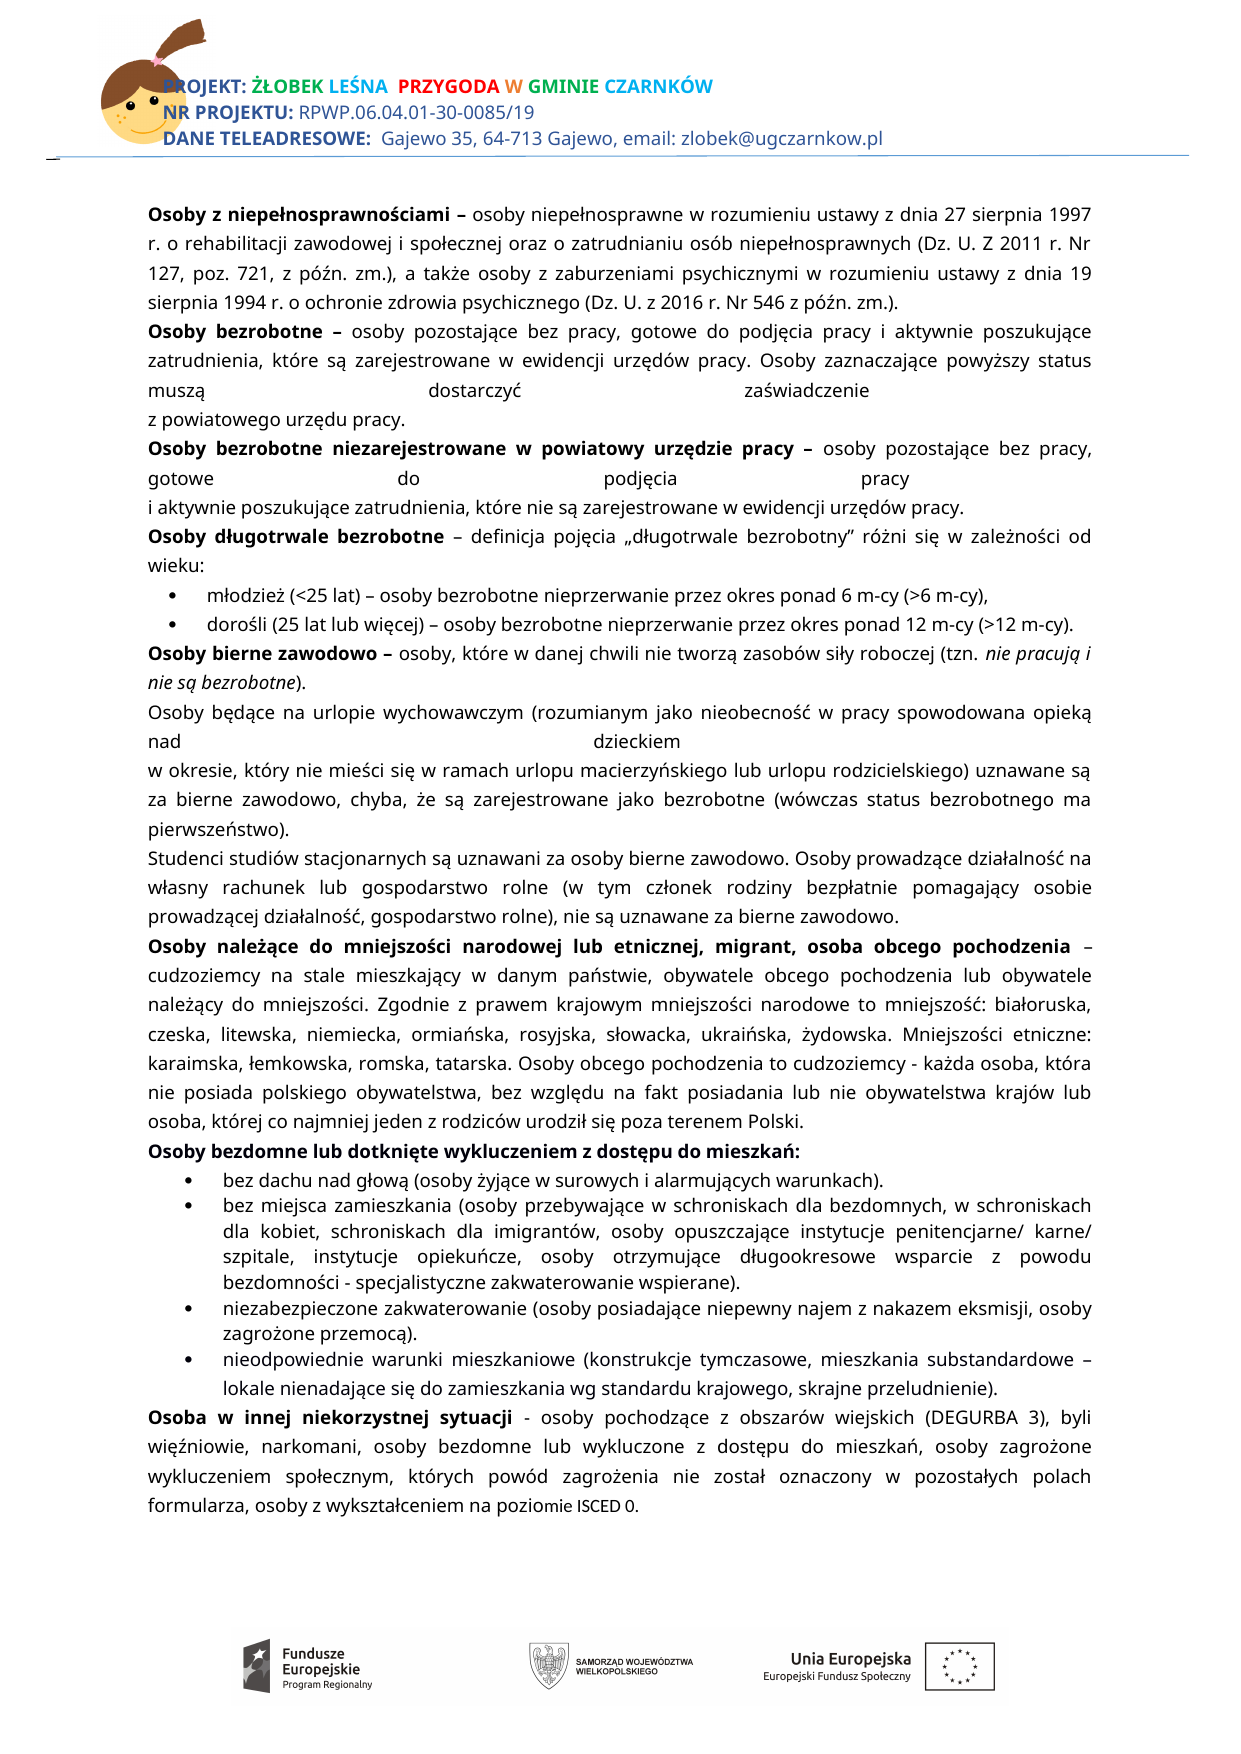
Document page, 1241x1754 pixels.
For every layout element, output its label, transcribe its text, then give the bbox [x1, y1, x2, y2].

text Osoby z niepełnosprawnościami – osoby niepełnosprawne w rozumieniu ustawy z dnia 27 sierpnia 1997 r. o rehabilitacji zawodowej i społecznej oraz o zatrudnianiu osób niepełnosprawnych (Dz. U. Z 2011 r. Nr 127, poz. 721, z późn. zm.), a także osoby z zaburzeniami psychicznymi w rozumieniu ustawy z dnia 19 sierpnia 1994 r. o ochronie zdrowia psychicznego (Dz. U. z 2016 r. Nr 546 z późn. zm.). [148, 201, 1093, 315]
text Osoby bierne zawodowo – osoby, które w danej chwili nie tworzą zasobów siły roboczej (tzn. nie pracują i nie są bezrobotne). [148, 640, 1093, 695]
list bez dachu nad głową (osoby żyjące w surowych i alarmujących warunkach). [185, 1167, 1093, 1193]
text Osoba w innej niekorzystnej sytuacji - osoby pochodzące z obszarów wiejskich (DEGURBA 3), byli więźniowie, narkomani, osoby bezdomne lub wykluczone z dostępu do mieszkań, osoby zagrożone wykluczeniem społecznym, których powód zagrożenia nie został oznaczony w pozostałych polach formularza, osoby z wykształceniem na poziomie ISCED 0. [148, 1404, 1093, 1518]
text Osoby długotrwale bezrobotne – definicja pojęcia „długotrwale bezrobotny” różni się w zależności od wieku: [148, 523, 1093, 578]
text Osoby bezrobotne niezarejestrowane w powiatowy urzędzie pracy – osoby pozostające bez pracy, gotowe do podjęcia pracy i aktywnie poszukujące zatrudnienia, które nie są zarejestrowane w ewidencji urzędów pracy. [148, 436, 1093, 519]
list dorośli (25 lat lub więcej) – osoby bezrobotne nieprzerwanie przez okres ponad 12 m-cy (>12 m-cy). [169, 611, 1093, 637]
list niezabezpieczone zakwaterowanie (osoby posiadające niepewny najem z nakazem eksmisji, osoby zagrożone przemocą). [185, 1295, 1093, 1346]
picture [96, 15, 216, 147]
list młodzież (<25 lat) – osoby bezrobotne nieprzerwanie przez okres ponad 6 m-cy (>6 m-cy), [169, 582, 1093, 607]
list nieodpowiednie warunki mieszkaniowe (konstrukcje tymczasowe, mieszkania substandardowe – lokale nienadające się do zamieszkania wg standardu krajowego, skrajne przeludnienie). [185, 1346, 1093, 1401]
text Osoby bezdomne lub dotknięte wykluczeniem z dostępu do mieszkań: [148, 1138, 1093, 1163]
text Osoby bezrobotne – osoby pozostające bez pracy, gotowe do podjęcia pracy i aktywnie poszukujące zatrudnienia, które są zarejestrowane w ewidencji urzędów pracy. Osoby zaznaczające powyższy status muszą dostarczyć zaświadczenie z powiatowego urzędu pracy. [148, 318, 1093, 432]
text Osoby będące na urlopie wychowawczym (rozumianym jako nieobecność w pracy spowodowana opieką nad dzieckiem w okresie, który nie mieści się w ramach urlopu macierzyńskiego lub urlopu rodzicielskiego) uznawane są za bierne zawodowo, chyba, że są zarejestrowane jako bezrobotne (wówczas status bezrobotnego ma pierwszeństwo). [148, 699, 1093, 842]
picture [231, 1627, 1010, 1706]
list bez miejsca zamieszkania (osoby przebywające w schroniskach dla bezdomnych, w schroniskach dla kobiet, schroniskach dla imigrantów, osoby opuszczające instytucje penitencjarne/ karne/ szpitale, instytucje opiekuńcze, osoby otrzymujące długookresowe wsparcie z powodu bezdomności - specjalistyczne zakwaterowanie wspierane). [185, 1193, 1093, 1295]
text Osoby należące do mniejszości narodowej lub etnicznej, migrant, osoba obcego pochodzenia – cudzoziemcy na stale mieszkający w danym państwie, obywatele obcego pochodzenia lub obywatele należący do mniejszości. Zgodnie z prawem krajowym mniejszości narodowe to mniejszość: białoruska, czeska, litewska, niemiecka, ormiańska, rosyjska, słowacka, ukraińska, żydowska. Mniejszości etniczne: karaimska, łemkowska, romska, tatarska. Osoby obcego pochodzenia to cudzoziemcy - każda osoba, która nie posiada polskiego obywatelstwa, bez względu na fakt posiadania lub nie obywatelstwa krajów lub osoba, której co najmniej jeden z rodziców urodził się poza terenem Polski. [148, 933, 1093, 1134]
text Studenci studiów stacjonarnych są uznawani za osoby bierne zawodowo. Osoby prowadzące działalność na własny rachunek lub gospodarstwo rolne (w tym członek rodziny bezpłatnie pomagający osobie prowadzącej działalność, gospodarstwo rolne), nie są uznawane za bierne zawodowo. [148, 845, 1093, 929]
